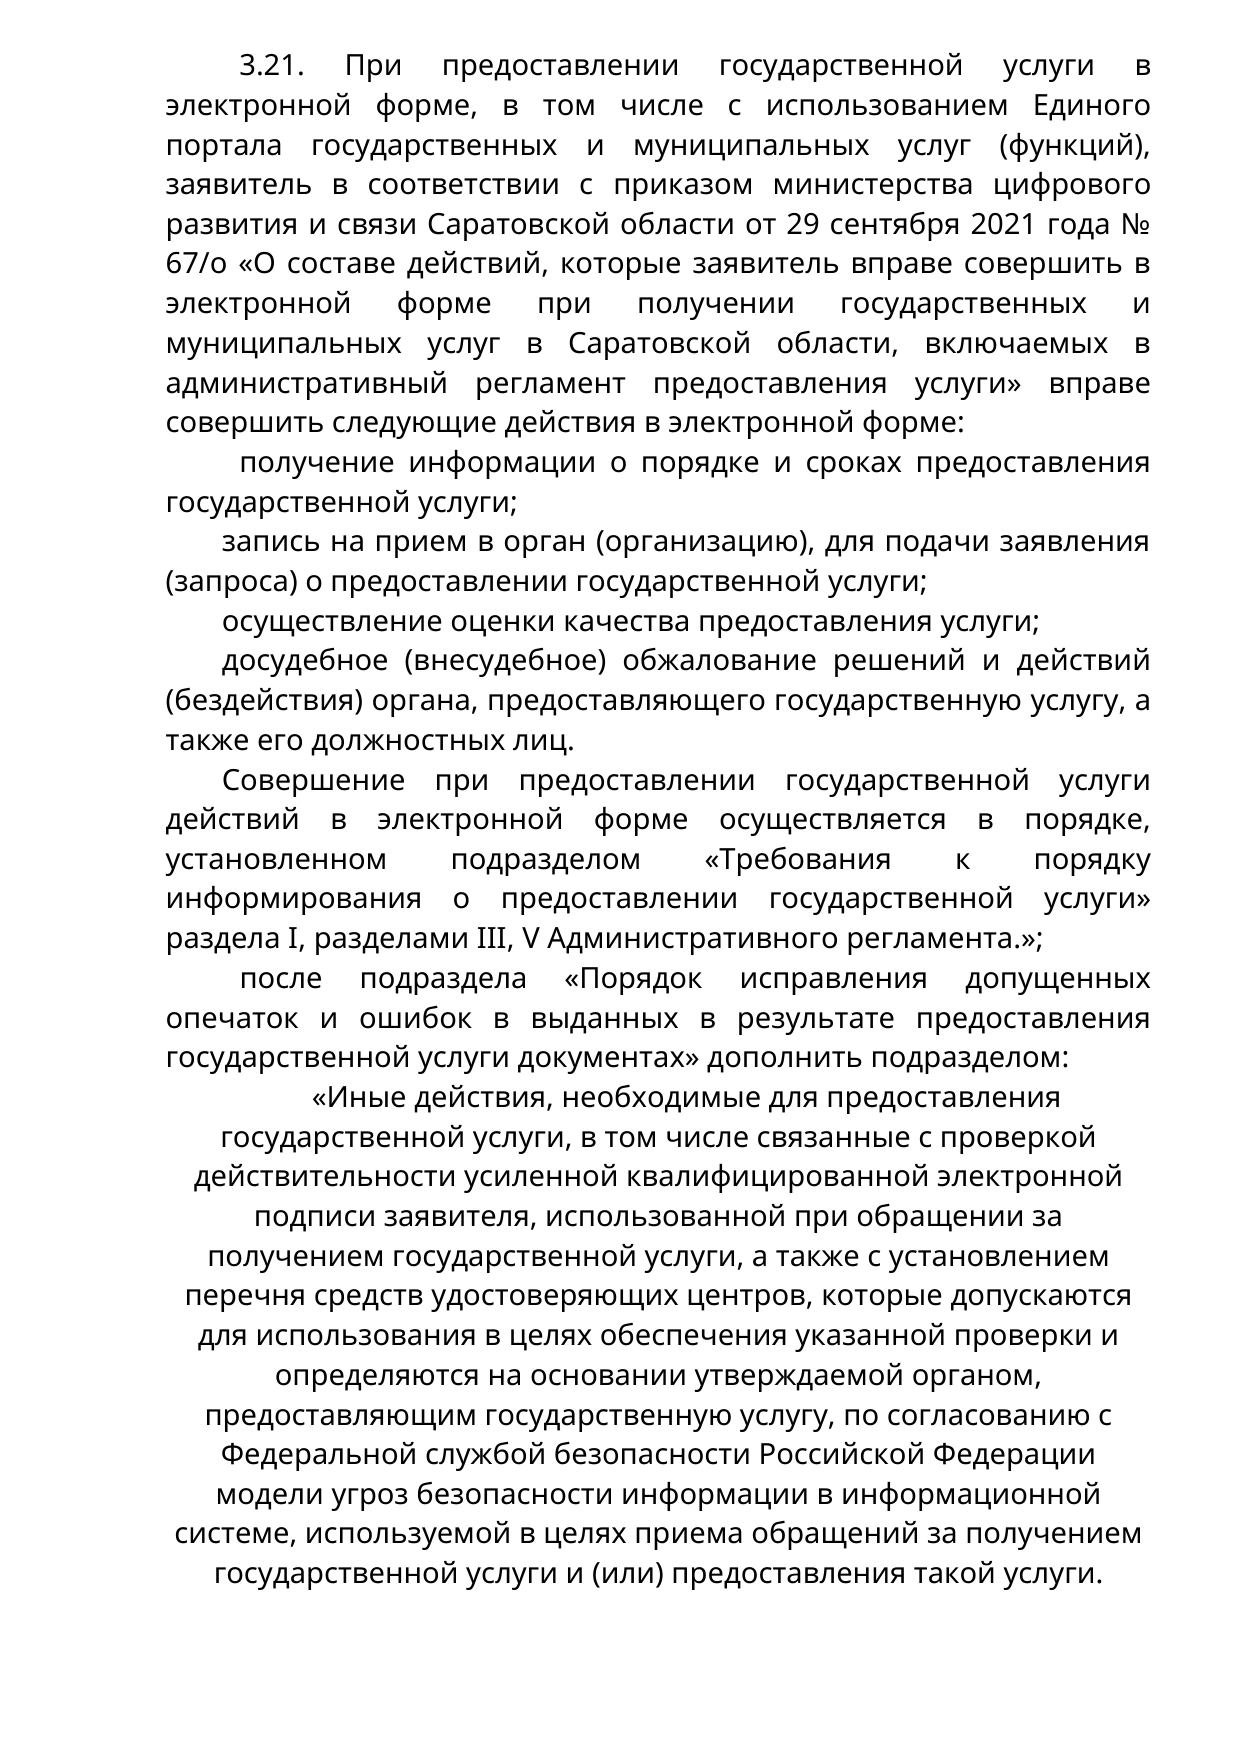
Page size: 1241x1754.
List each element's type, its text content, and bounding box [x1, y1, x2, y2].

text получение информации о порядке и сроках предоставления государственной услуги; [165, 441, 1152, 521]
text «Иные действия, необходимые для предоставления государственной услуги, в том числе связанные с проверкой действительности усиленной квалифицированной электронной подписи заявителя, использованной при обращении за получением государственной услуги, а также с установлением перечня средств удостоверяющих центров, которые допускаются для использования в целях обеспечения указанной проверки и определяются на основании утверждаемой органом, предоставляющим государственную услугу, по согласованию с Федеральной службой безопасности Российской Федерации модели угроз безопасности информации в информационной системе, используемой в целях приема обращений за получением государственной услуги и (или) предоставления такой услуги. [165, 1076, 1152, 1592]
text после подраздела «Порядок исправления допущенных опечаток и ошибок в выданных в результате предоставления государственной услуги документах» дополнить подразделом: [165, 957, 1152, 1076]
text 3.21. При предоставлении государственной услуги в электронной форме, в том числе с использованием Единого портала государственных и муниципальных услуг (функций), заявитель в соответствии с приказом министерства цифрового развития и связи Саратовской области от 29 сентября 2021 года № 67/о «О составе действий, которые заявитель вправе совершить в электронной форме при получении государственных и муниципальных услуг в Саратовской области, включаемых в административный регламент предоставления услуги» вправе совершить следующие действия в электронной форме: [165, 44, 1152, 441]
text Совершение при предоставлении государственной услуги действий в электронной форме осуществляется в порядке, установленном подразделом «Требования к порядку информирования о предоставлении государственной услуги» раздела I, разделами III, V Административного регламента.»; [165, 759, 1152, 957]
text осуществление оценки качества предоставления услуги; [165, 600, 1152, 640]
text досудебное (внесудебное) обжалование решений и действий (бездействия) органа, предоставляющего государственную услугу, а также его должностных лиц. [165, 640, 1152, 759]
text запись на прием в орган (организацию), для подачи заявления (запроса) о предоставлении государственной услуги; [165, 521, 1152, 600]
